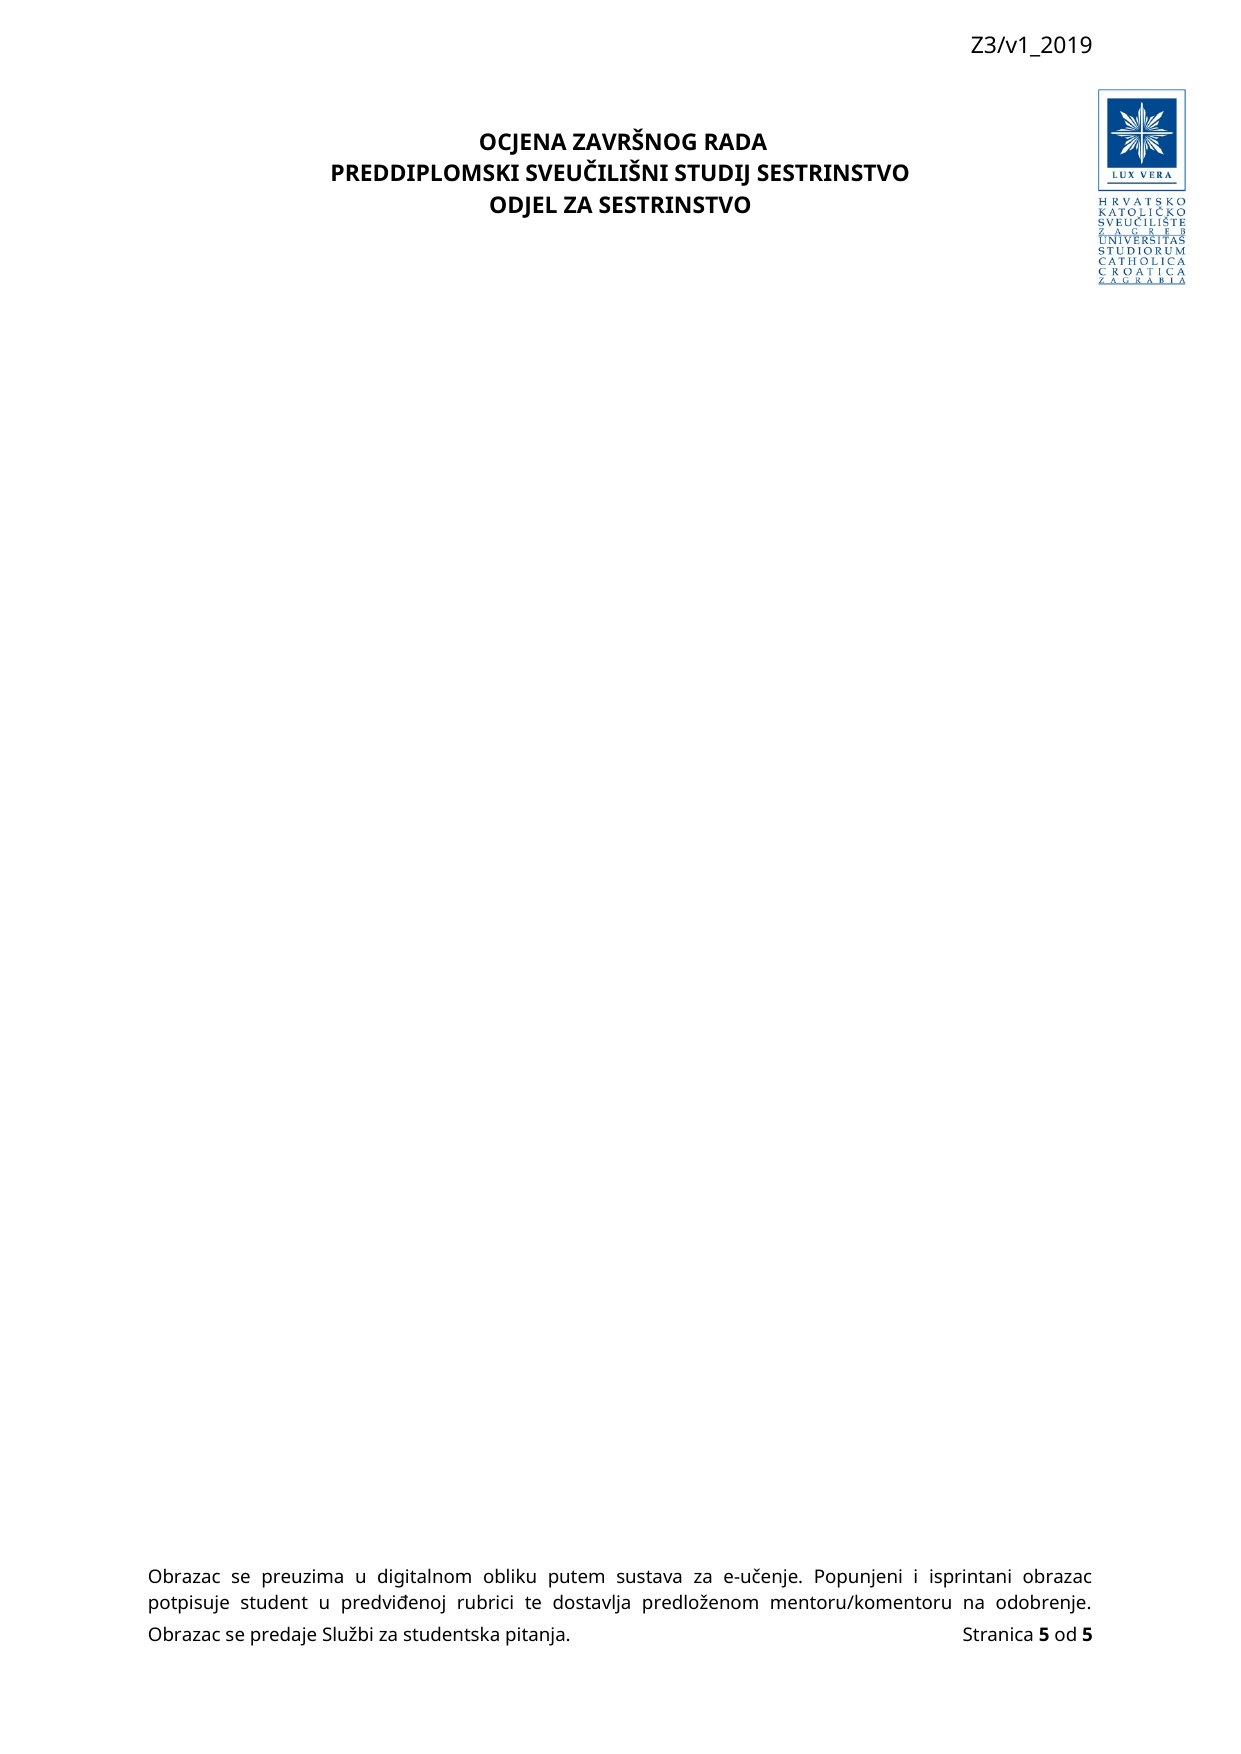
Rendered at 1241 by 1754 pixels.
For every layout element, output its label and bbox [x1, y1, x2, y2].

picture [1041, 61, 1241, 311]
